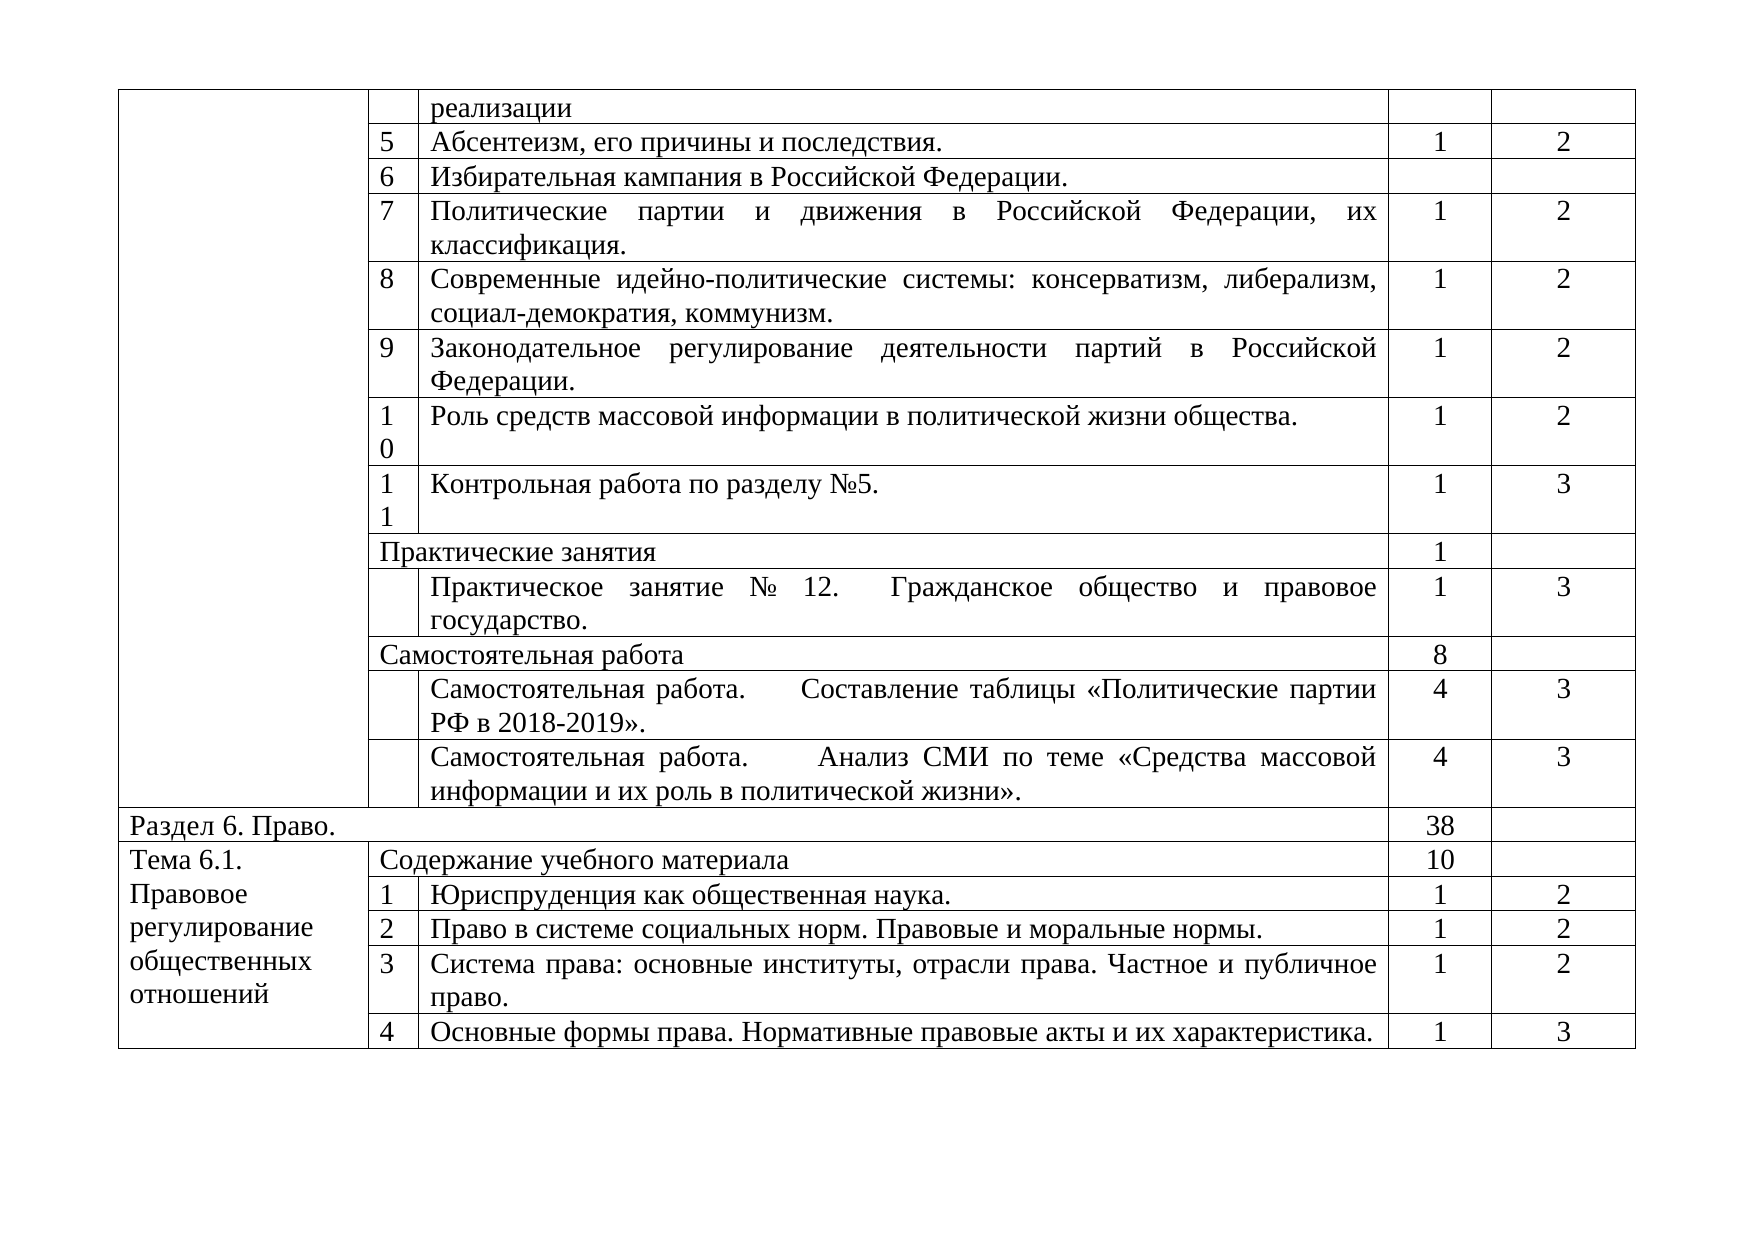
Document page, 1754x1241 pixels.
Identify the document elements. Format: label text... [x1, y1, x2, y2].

table_cell 3 [1492, 1014, 1635, 1048]
table_cell 2 [1492, 90, 1635, 123]
table_cell 1 [1389, 262, 1491, 329]
table_cell 1 [1389, 124, 1491, 158]
table_cell Тема 6.1. Правовое регулирование общественных отношений [119, 842, 368, 1048]
table_cell Законодательное регулирование деятельности партий в Российской Федерации. [419, 330, 1388, 397]
table_cell [369, 569, 418, 636]
table_cell [1492, 159, 1635, 192]
table_cell Современные идейно-политические системы: консерватизм, либерализм, социал-демократия, коммунизм. [419, 262, 1388, 329]
table_cell 10 [1389, 842, 1491, 876]
table_cell Абсентеизм, его причины и последствия. [419, 124, 1388, 158]
table_cell [369, 740, 418, 807]
table_cell Практическое занятие № 12. Гражданское общество и правовое государство. [419, 569, 1388, 636]
table_cell [369, 671, 418, 738]
table_cell [1492, 534, 1635, 568]
table_cell 1 [1389, 330, 1491, 397]
table_cell 4 [369, 1014, 418, 1048]
table_cell 3 [369, 946, 418, 1013]
table_cell [1492, 808, 1635, 841]
table_cell [1492, 637, 1635, 670]
table_cell 2 [1492, 398, 1635, 465]
table_cell 11 [369, 466, 418, 533]
table_cell Основные формы права. Нормативные правовые акты и их характеристика. [419, 1014, 1388, 1048]
table_cell 4 [1389, 740, 1491, 807]
table_cell 1 [1389, 1014, 1491, 1048]
table_cell 2 [1492, 124, 1635, 158]
table_cell 3 [1492, 569, 1635, 636]
table_cell 2 [1492, 946, 1635, 1013]
table_cell 3 [1492, 466, 1635, 533]
table_cell Право в системе социальных норм. Правовые и моральные нормы. [419, 911, 1388, 945]
table_cell [1389, 159, 1491, 192]
table_cell 6 [369, 159, 418, 192]
table_cell [1492, 842, 1635, 876]
table_cell 2 [369, 911, 418, 945]
table_cell 38 [1389, 808, 1491, 841]
table_cell Контрольная работа по разделу №5. [419, 466, 1388, 533]
table_cell 1 [1389, 194, 1491, 261]
table_cell 2 [1492, 330, 1635, 397]
table_cell Система права: основные институты, отрасли права. Частное и публичное право. [419, 946, 1388, 1013]
table_cell 2 [1492, 877, 1635, 910]
table_cell 1 [1389, 466, 1491, 533]
table_cell Юриспруденция как общественная наука. [419, 877, 1388, 910]
table_cell 5 [369, 124, 418, 158]
table_cell Практические занятия [369, 534, 1388, 568]
table_cell 1 [1389, 534, 1491, 568]
table_cell 1 [1389, 946, 1491, 1013]
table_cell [419, 90, 1388, 123]
table_cell 1 [369, 877, 418, 910]
table_cell 1 [1389, 569, 1491, 636]
table_cell Роль средств массовой информации в политической жизни общества. [419, 398, 1388, 465]
table_cell Политические партии и движения в Российской Федерации, их классификация. [419, 194, 1388, 261]
table_cell 10 [369, 398, 418, 465]
table_cell 2 [1492, 194, 1635, 261]
table_cell Содержание учебного материала [369, 842, 1388, 876]
table_cell 1 [1389, 398, 1491, 465]
table_cell Раздел 6. Право. [119, 808, 1388, 841]
table_cell Самостоятельная работа. Составление таблицы «Политические партии РФ в 2018-2019». [419, 671, 1388, 738]
table_cell 9 [369, 330, 418, 397]
table_cell 2 [1492, 911, 1635, 945]
table_cell 7 [369, 194, 418, 261]
table_cell 1 [1389, 90, 1491, 123]
table_cell Самостоятельная работа. Анализ СМИ по теме «Средства массовой информации и их роль в политической жизни». [419, 740, 1388, 807]
table_cell 4 [369, 90, 418, 123]
table_cell 2 [1492, 262, 1635, 329]
table_cell 1 [1389, 877, 1491, 910]
table_cell 3 [1492, 740, 1635, 807]
table_cell Избирательная кампания в Российской Федерации. [419, 159, 1388, 192]
table_cell 4 [1389, 671, 1491, 738]
table_cell Самостоятельная работа [369, 637, 1388, 670]
table_cell 8 [369, 262, 418, 329]
table_cell 8 [1389, 637, 1491, 670]
table_cell 3 [1492, 671, 1635, 738]
table_cell 1 [1389, 911, 1491, 945]
